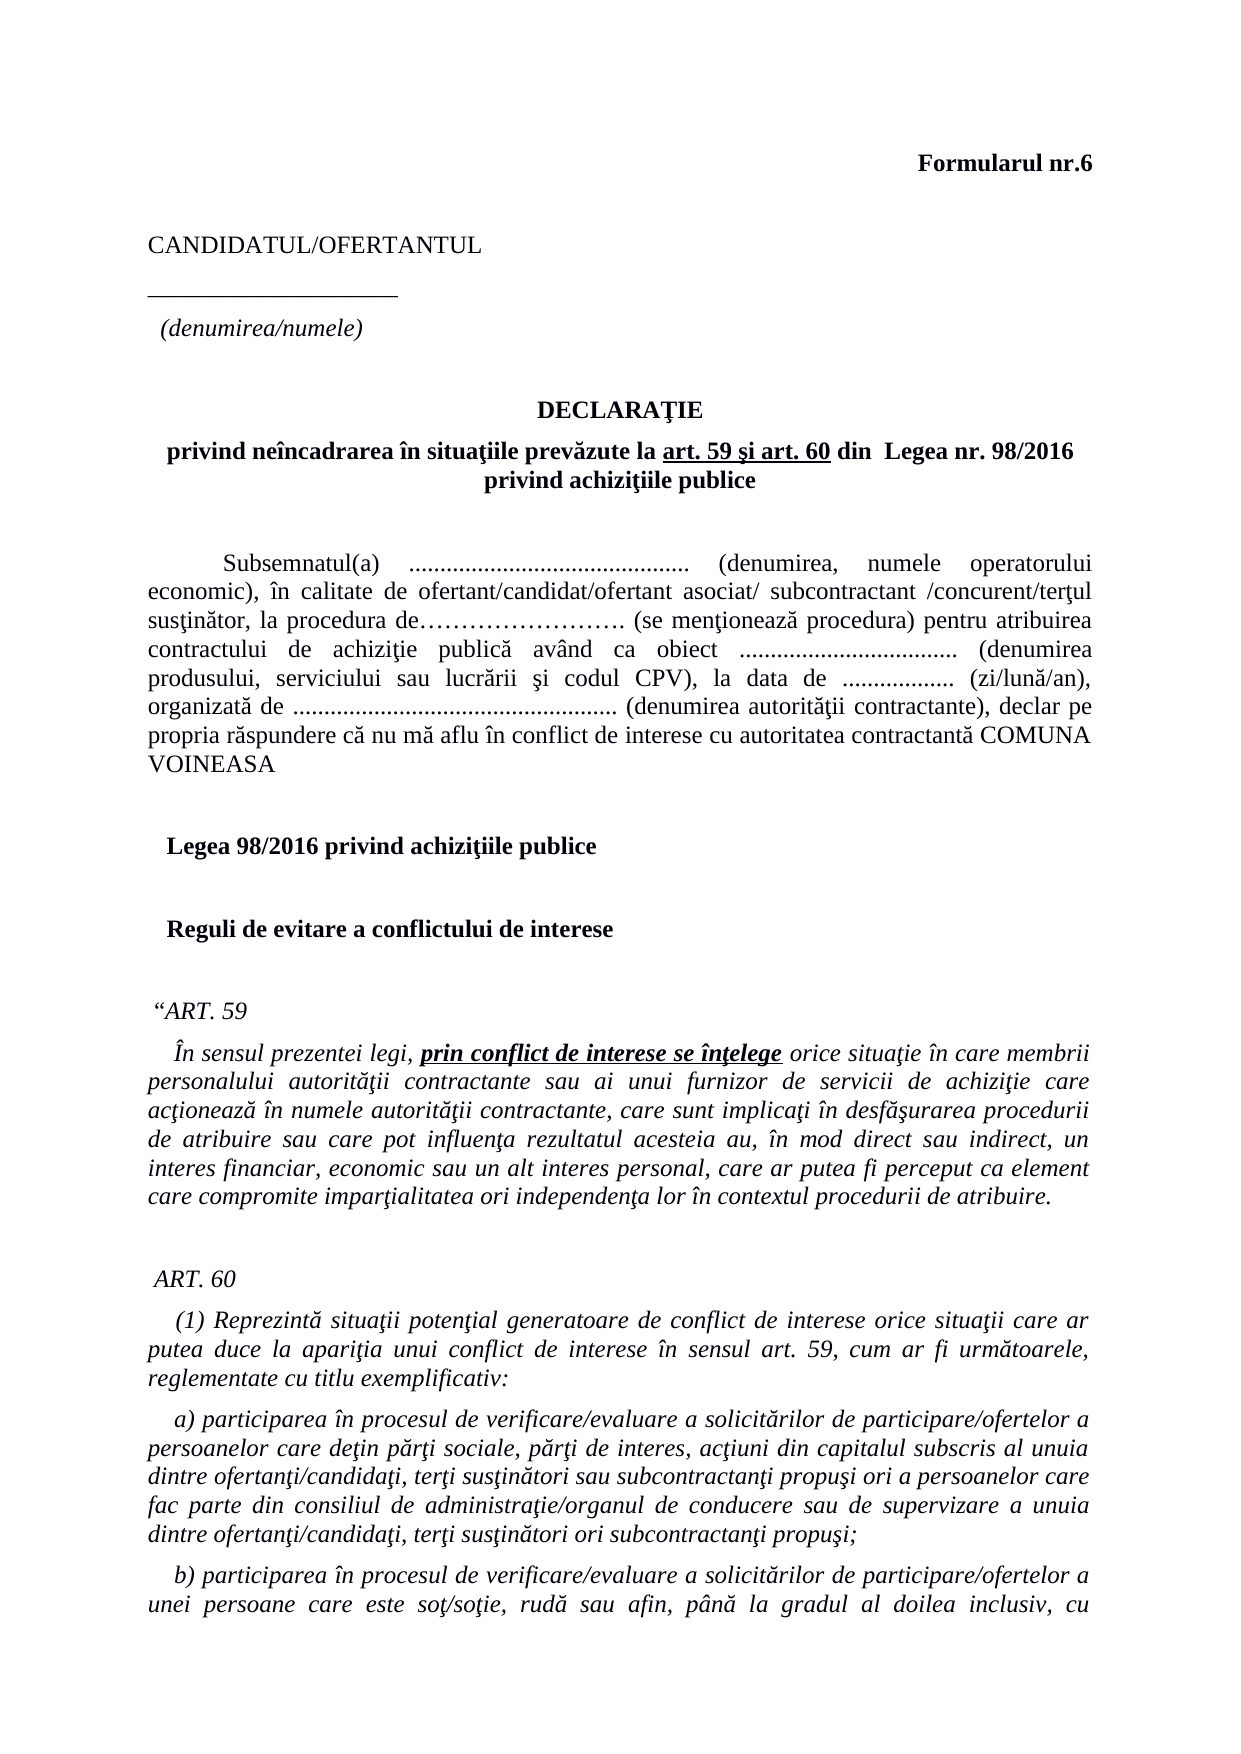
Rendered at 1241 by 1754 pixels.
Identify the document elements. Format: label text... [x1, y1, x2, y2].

text “ART. 59 [148, 996, 1093, 1025]
text DECLARAŢIE [148, 395, 1093, 424]
text (denumirea/numele) [148, 313, 1093, 341]
text Subsemnatul(a) ............................................. (denumirea, numele operatorului economic), în calitate de ofertant/candidat/ofertant asociat/ subcontractant /concurent/terţul susţinător, la procedura de……………………. (se menţionează procedura) pentru atribuirea contractului de achiziţie publică având ca obiect ................................... (denumirea produsului, serviciului sau lucrării şi codul CPV), la data de .................. (zi/lună/an), organizată de .................................................... (denumirea autorităţii contractante), declar pe propria răspundere că nu mă aflu în conflict de interese cu autoritatea contractantă COMUNA VOINEASA [148, 548, 1093, 778]
text a) participarea în procesul de verificare/evaluare a solicitărilor de participare/ofertelor a persoanelor care deţin părţi sociale, părţi de interes, acţiuni din capitalul subscris al unuia dintre ofertanţi/candidaţi, terţi susţinători sau subcontractanţi propuşi ori a persoanelor care fac parte din consiliul de administraţie/organul de conducere sau de supervizare a unuia dintre ofertanţi/candidaţi, terţi susţinători ori subcontractanţi propuşi; [148, 1404, 1093, 1548]
text (1) Reprezintă situaţii potenţial generatoare de conflict de interese orice situaţii care ar putea duce la apariţia unui conflict de interese în sensul art. 59, cum ar fi următoarele, reglementate cu titlu exemplificativ: [148, 1305, 1093, 1391]
text Reguli de evitare a conflictului de interese [148, 914, 1093, 943]
text Legea 98/2016 privind achiziţiile publice [148, 831, 1093, 860]
text În sensul prezentei legi, prin conflict de interese se înţelege orice situaţie în care membrii personalului autorităţii contractante sau ai unui furnizor de servicii de achiziţie care acţionează în numele autorităţii contractante, care sunt implicaţi în desfăşurarea procedurii de atribuire sau care pot influenţa rezultatul acesteia au, în mod direct sau indirect, un interes financiar, economic sau un alt interes personal, care ar putea fi perceput ca element care compromite imparţialitatea ori independenţa lor în contextul procedurii de atribuire. [148, 1038, 1093, 1210]
text ____________________ [148, 271, 1093, 300]
text CANDIDATUL/OFERTANTUL [148, 230, 1093, 259]
text ART. 60 [148, 1264, 1093, 1293]
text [148, 1560, 1093, 1618]
text Formularul nr.6 [148, 148, 1093, 176]
text privind neîncadrarea în situaţiile prevăzute la art. 59 şi art. 60 din Legea nr. 98/2016 privind achiziţiile publice [148, 436, 1093, 494]
